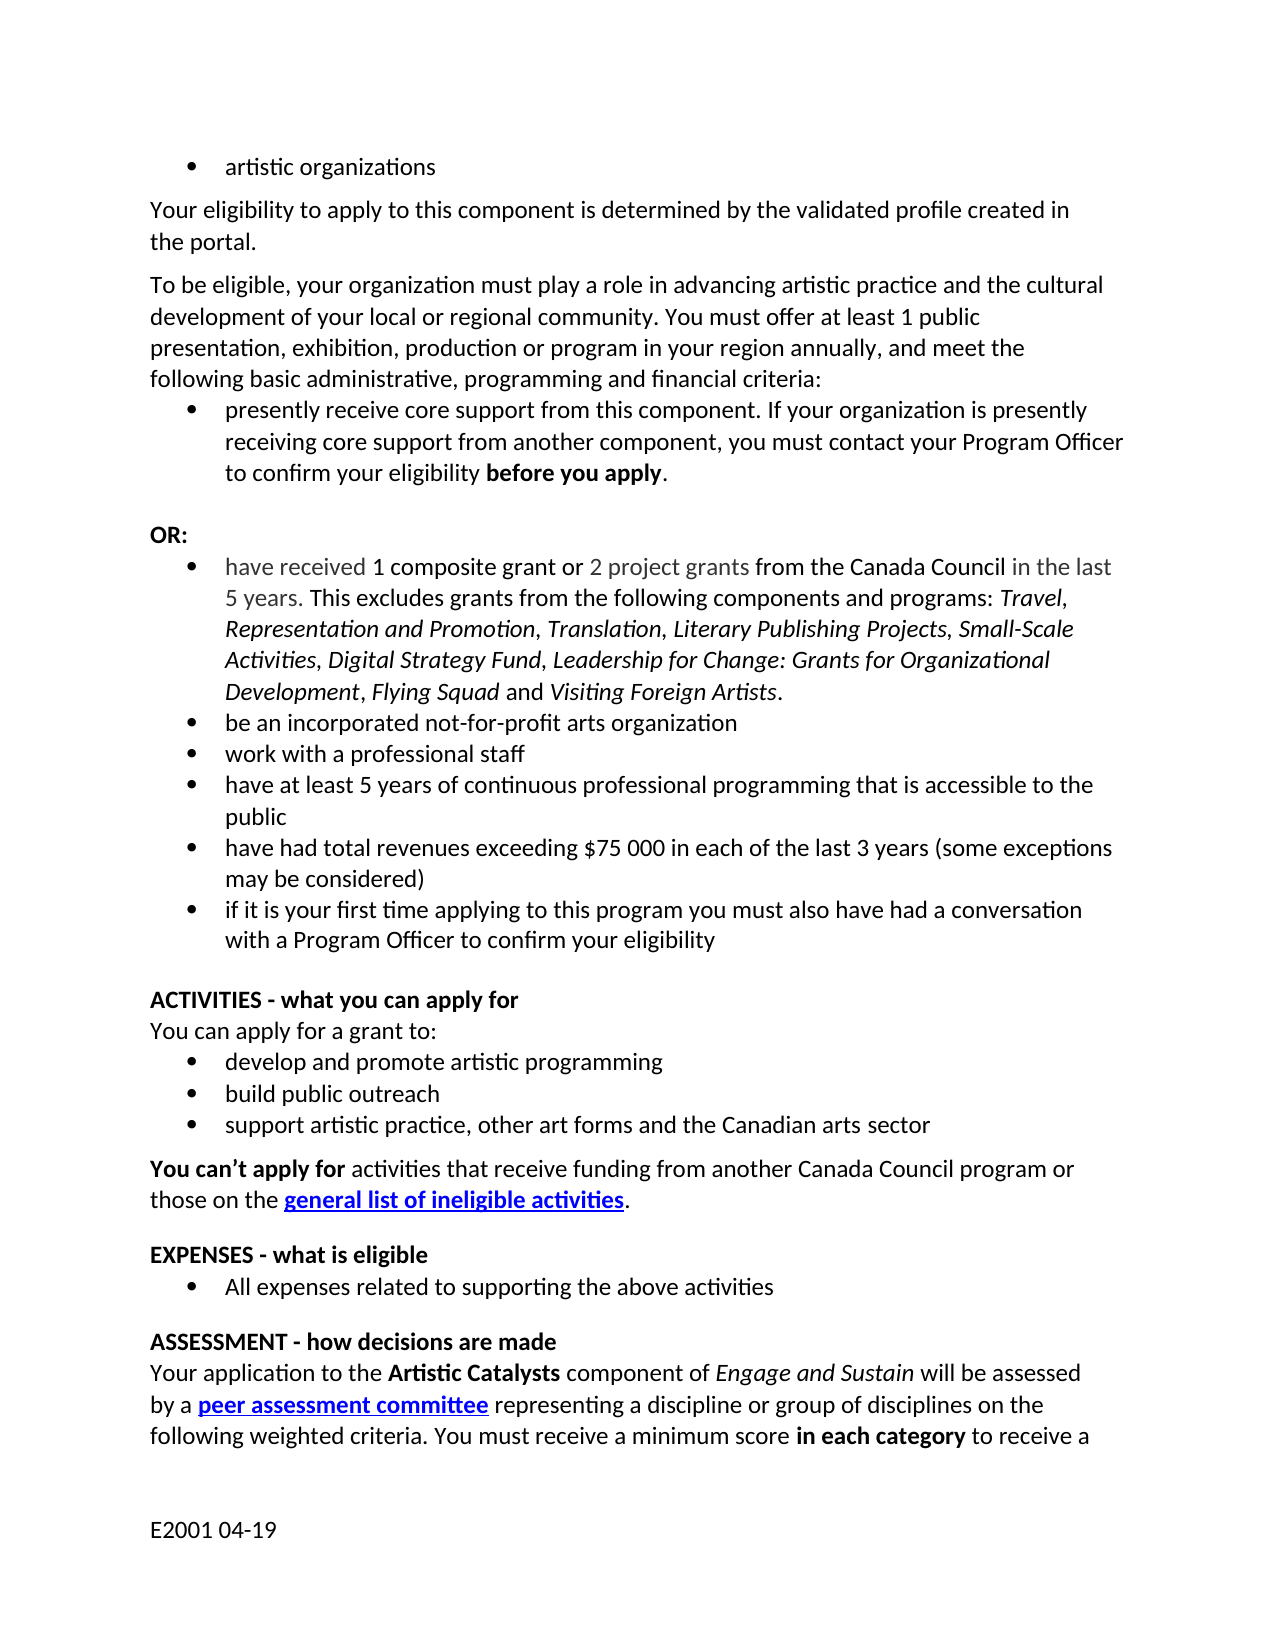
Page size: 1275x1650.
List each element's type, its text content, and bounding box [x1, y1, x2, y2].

text To be eligible, your organization must play a role in advancing artistic practice and the cultural development of your local or regional community. You must offer at least 1 public presentation, exhibition, production or program in your region annually, and meet the following basic administrative, programming and financial criteria: [150, 269, 1110, 394]
text OR: [150, 519, 1125, 550]
list have at least 5 years of continuous professional programming that is accessible to the public [187, 769, 1125, 831]
list be an incorporated not-for-profit arts organization [187, 706, 1125, 737]
text You can apply for a grant to: [150, 1014, 1110, 1046]
subtitle ASSESSMENT - how decisions are made [150, 1326, 1125, 1357]
list have received 1 composite grant or 2 project grants from the Canada Council in the last 5 years. This excludes grants from the following components and programs: Travel, Representation and Promotion, Translation, Literary Publishing Projects, Small-Scale Activities, Digital Strategy Fund, Leadership for Change: Grants for Organizational Development, Flying Squad and Visiting Foreign Artists. [187, 550, 1125, 706]
subtitle ACTIVITIES - what you can apply for [150, 984, 1125, 1014]
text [150, 1357, 1110, 1451]
subtitle EXPENSES - what is eligible [150, 1239, 1125, 1270]
list have had total revenues exceeding $75 000 in each of the last 3 years (some exceptions may be considered) [187, 831, 1125, 894]
text Your eligibility to apply to this component is determined by the validated profile created in the portal. [150, 194, 1110, 256]
list build public outreach [187, 1077, 1110, 1108]
list work with a professional staff [187, 737, 1125, 769]
list develop and promote artistic programming [187, 1046, 1110, 1077]
list artistic organizations [187, 150, 1110, 181]
text You can’t apply for activities that receive funding from another Canada Council program or those on the general list of ineligible activities. [150, 1152, 1110, 1214]
list support artistic practice, other art forms and the Canadian arts sector [187, 1108, 1110, 1139]
list All expenses related to supporting the above activities [187, 1270, 1110, 1301]
list presently receive core support from this component. If your organization is presently receiving core support from another component, you must contact your Program Officer to confirm your eligibility before you apply. [187, 394, 1125, 487]
list if it is your first time applying to this program you must also have had a conversation with a Program Officer to confirm your eligibility [187, 894, 1125, 955]
